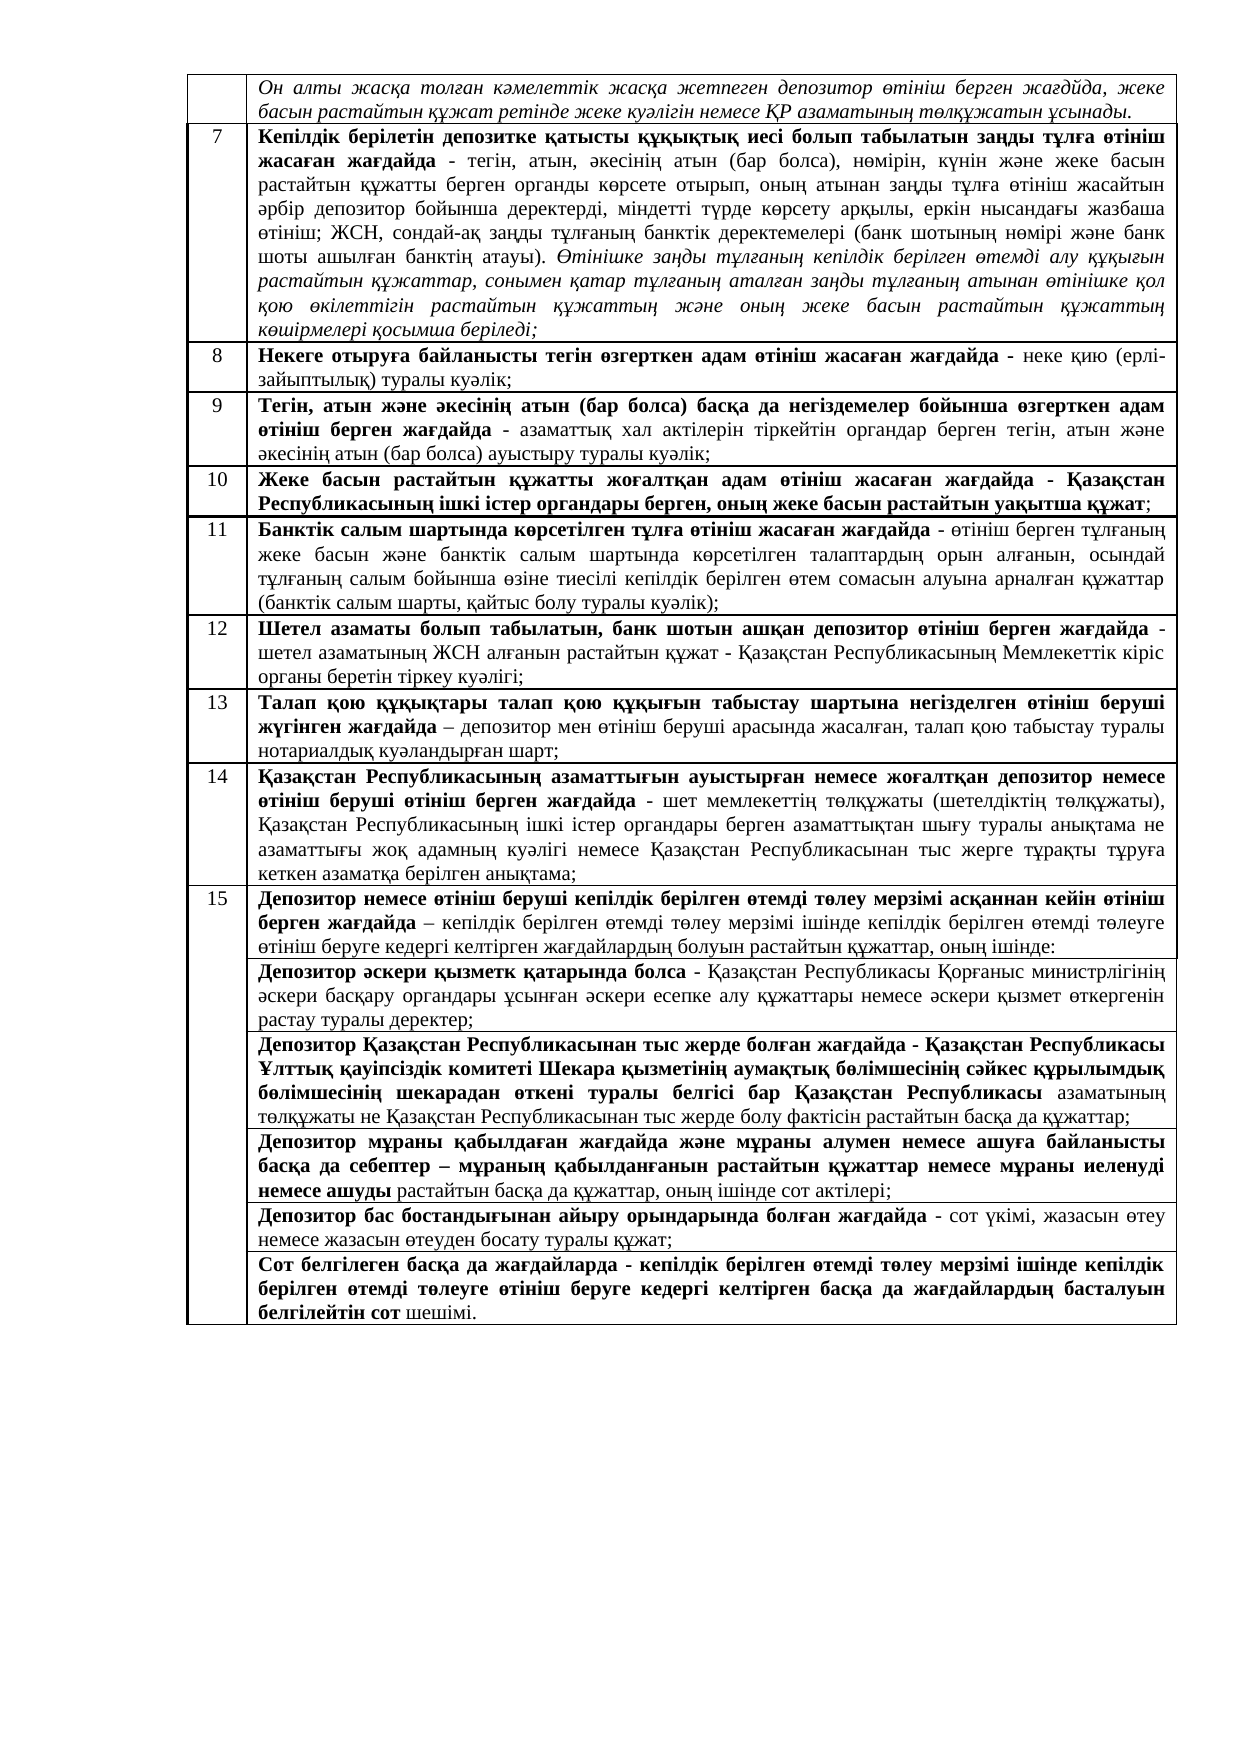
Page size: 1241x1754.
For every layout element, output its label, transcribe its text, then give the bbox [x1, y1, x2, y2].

table_cell 9 [189, 393, 246, 465]
table_cell 13 [189, 690, 246, 762]
table_cell Депозитор бас бостандығынан айыру орындарында болған жағдайда - сот үкімі, жазасын өтеу немесе жазасын өтеуден босату туралы құжат; [248, 1203, 1176, 1251]
table_cell Талап қою құқықтары талап қою құқығын табыстау шартына негізделген өтініш беруші жүгінген жағдайда – депозитор мен өтініш беруші арасында жасалған, талап қою табыстау туралы нотариалдық куәландырған шарт; [248, 690, 1176, 762]
table_cell Некеге отыруға байланысты тегін өзгерткен адам өтініш жасаған жағдайда - неке қию (ерлі-зайыптылық) туралы куәлік; [248, 343, 1176, 391]
table_cell Кепілдік берілетін депозитке қатысты құқықтық иесі болып табылатын заңды тұлға өтініш жасаған жағдайда - тегін, атын, әкесінің атын (бар болса), нөмірін, күнін және жеке басын растайтын құжатты берген органды көрсете отырып, оның атынан заңды тұлға өтініш жасайтын әрбір депозитор бойынша деректерді, міндетті түрде көрсету арқылы, еркін нысандағы жазбаша өтініш; ЖСН, сондай-ақ заңды тұлғаның банктік деректемелері (банк шотының нөмірі және банк шоты ашылған банктің атауы). Өтінішке заңды тұлғаның кепілдік берілген өтемді алу құқығын растайтын құжаттар, сонымен қатар тұлғаның аталған заңды тұлғаның атынан өтінішке қол қою өкілеттігін растайтын құжаттың және оның жеке басын растайтын құжаттың көшірмелері қосымша беріледі; [248, 124, 1176, 341]
table_cell Жеке басын растайтын құжатты жоғалтқан адам өтініш жасаған жағдайда - Қазақстан Республикасының ішкі істер органдары берген, оның жеке басын растайтын уақытша құжат; [248, 467, 1176, 515]
table_cell Депозитор Қазақстан Республикасынан тыс жерде болған жағдайда - Қазақстан Республикасы Ұлттық қауіпсіздік комитеті Шекара қызметінің аумақтық бөлімшесінің сәйкес құрылымдық бөлімшесінің шекарадан өткені туралы белгісі бар Қазақстан Республикасы азаматының төлқұжаты не Қазақстан Республикасынан тыс жерде болу фактісін растайтын басқа да құжаттар; [248, 1032, 1176, 1128]
table_cell Шетел азаматы болып табылатын, банк шотын ашқан депозитор өтініш берген жағдайда - шетел азаматының ЖСН алғанын растайтын құжат - Қазақстан Республикасының Мемлекеттік кіріс органы беретін тіркеу куәлігі; [248, 616, 1176, 688]
table_cell Тегін, атын және әкесінің атын (бар болса) басқа да негіздемелер бойынша өзгерткен адам өтініш берген жағдайда - азаматтық хал актілерін тіркейтін органдар берген тегін, атын және әкесінің атын (бар болса) ауыстыру туралы куәлік; [248, 393, 1176, 465]
table_cell 11 [189, 518, 246, 614]
table_cell 8 [189, 343, 246, 391]
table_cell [247, 75, 1176, 123]
table_cell Сот белгілеген басқа да жағдайларда - кепілдік берілген өтемді төлеу мерзімі ішінде кепілдік берілген өтемді төлеуге өтініш беруге кедергі келтірген басқа да жағдайлардың басталуын белгілейтін сот шешімі. [248, 1252, 1176, 1324]
table_cell 14 [189, 764, 246, 884]
table_cell Банктік салым шартында көрсетілген тұлға өтініш жасаған жағдайда - өтініш берген тұлғаның жеке басын және банктік салым шартында көрсетілген талаптардың орын алғанын, осындай тұлғаның салым бойынша өзіне тиесілі кепілдік берілген өтем сомасын алуына арналған құжаттар (банктік салым шарты, қайтыс болу туралы куәлік); [248, 518, 1176, 614]
table_cell Депозитор әскери қызметк қатарында болса - Қазақстан Республикасы Қорғаныс министрлігінің әскери басқару органдары ұсынған әскери есепке алу құжаттары немесе әскери қызмет өткергенін растау туралы деректер; [248, 959, 1176, 1031]
table_cell Қазақстан Республикасының азаматтығын ауыстырған немесе жоғалтқан депозитор немесе өтініш беруші өтініш берген жағдайда - шет мемлекеттің төлқұжаты (шетелдіктің төлқұжаты), Қазақстан Республикасының ішкі істер органдары берген азаматтықтан шығу туралы анықтама не азаматтығы жоқ адамның куәлігі немесе Қазақстан Республикасынан тыс жерге тұрақты тұруға кеткен азаматқа берілген анықтама; [248, 764, 1176, 884]
table_cell 10 [189, 467, 246, 515]
table_cell 12 [189, 616, 246, 688]
table_cell Депозитор немесе өтініш беруші кепілдік берілген өтемді төлеу мерзімі асқаннан кейін өтініш берген жағдайда – кепілдік берілген өтемді төлеу мерзімі ішінде кепілдік берілген өтемді төлеуге өтініш беруге кедергі келтірген жағдайлардың болуын растайтын құжаттар, оның ішінде: [248, 886, 1176, 958]
table_cell Депозитор мұраны қабылдаған жағдайда және мұраны алумен немесе ашуға байланысты басқа да себептер – мұраның қабылданғанын растайтын құжаттар немесе мұраны иеленуді немесе ашуды растайтын басқа да құжаттар, оның ішінде сот актілері; [248, 1129, 1176, 1202]
table_cell 15 [189, 886, 246, 1324]
table_cell 7 [189, 124, 246, 341]
table_cell 6 [188, 75, 246, 123]
